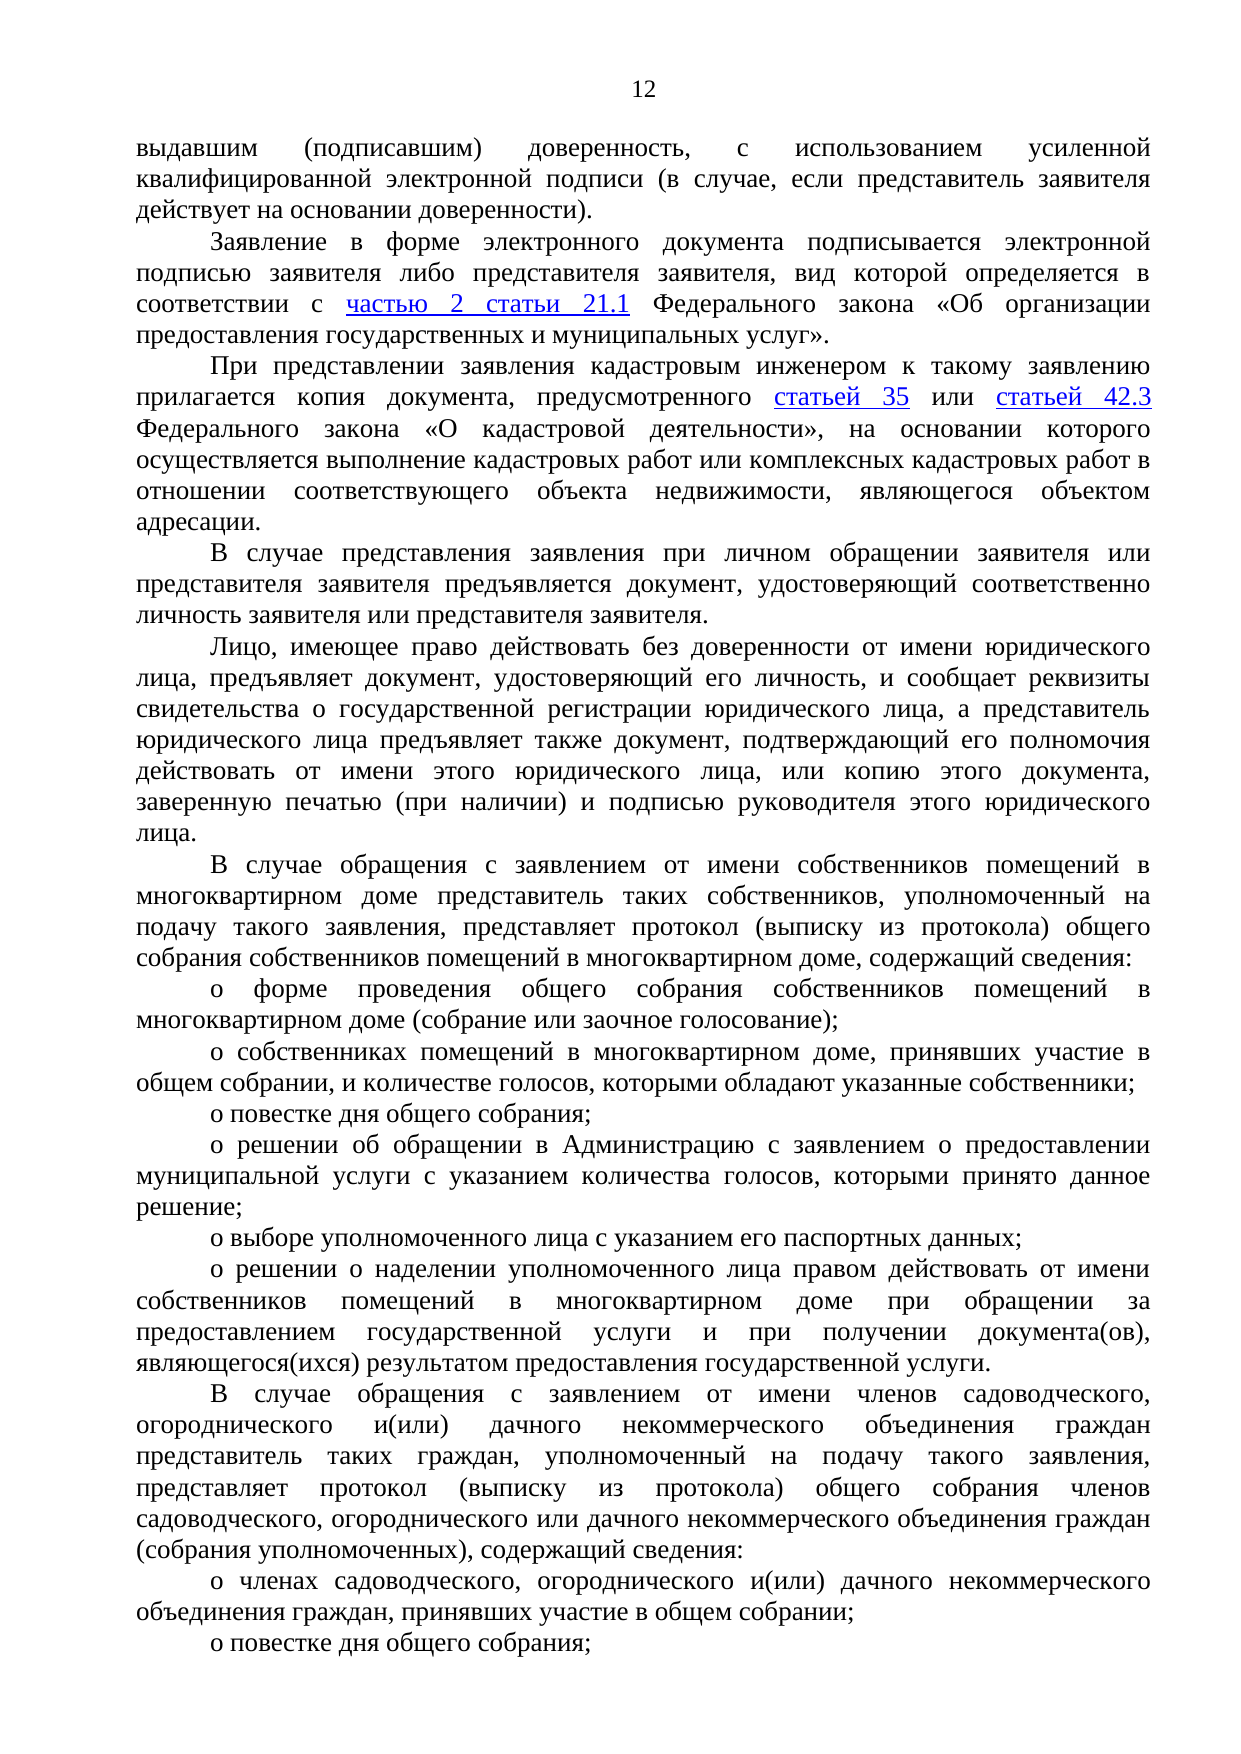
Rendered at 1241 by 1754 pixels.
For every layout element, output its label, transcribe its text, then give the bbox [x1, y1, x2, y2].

text При представлении заявления кадастровым инженером к такому заявлению прилагается копия документа, предусмотренного статьей 35 или статьей 42.3 Федерального закона «О кадастровой деятельности», на основании которого осуществляется выполнение кадастровых работ или комплексных кадастровых работ в отношении соответствующего объекта недвижимости, являющегося объектом адресации. [136, 349, 1152, 536]
text В случае обращения с заявлением от имени собственников помещений в многоквартирном доме представитель таких собственников, уполномоченный на подачу такого заявления, представляет протокол (выписку из протокола) общего собрания собственников помещений в многоквартирном доме, содержащий сведения: [136, 848, 1152, 972]
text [136, 131, 1152, 225]
text о членах садоводческого, огороднического и(или) дачного некоммерческого объединения граждан, принявших участие в общем собрании; [136, 1564, 1152, 1626]
text о решении о наделении уполномоченного лица правом действовать от имени собственников помещений в многоквартирном доме при обращении за предоставлением государственной услуги и при получении документа(ов), являющегося(ихся) результатом предоставления государственной услуги. [136, 1253, 1152, 1377]
text В случае обращения с заявлением от имени членов садоводческого, огороднического и(или) дачного некоммерческого объединения граждан представитель таких граждан, уполномоченный на подачу такого заявления, представляет протокол (выписку из протокола) общего собрания членов садоводческого, огороднического или дачного некоммерческого объединения граждан (собрания уполномоченных), содержащий сведения: [136, 1377, 1152, 1564]
text о собственниках помещений в многоквартирном доме, принявших участие в общем собрании, и количестве голосов, которыми обладают указанные собственники; [136, 1034, 1152, 1097]
text о выборе уполномоченного лица с указанием его паспортных данных; [136, 1221, 1152, 1253]
text о повестке дня общего собрания; [136, 1626, 1152, 1657]
text Лицо, имеющее право действовать без доверенности от имени юридического лица, предъявляет документ, удостоверяющий его личность, и сообщает реквизиты свидетельства о государственной регистрации юридического лица, а представитель юридического лица предъявляет также документ, подтверждающий его полномочия действовать от имени этого юридического лица, или копию этого документа, заверенную печатью (при наличии) и подписью руководителя этого юридического лица. [136, 630, 1152, 848]
text о форме проведения общего собрания собственников помещений в многоквартирном доме (собрание или заочное голосование); [136, 972, 1152, 1034]
text В случае представления заявления при личном обращении заявителя или представителя заявителя предъявляется документ, удостоверяющий соответственно личность заявителя или представителя заявителя. [136, 536, 1152, 630]
text Заявление в форме электронного документа подписывается электронной подписью заявителя либо представителя заявителя, вид которой определяется в соответствии с частью 2 статьи 21.1 Федерального закона «Об организации предоставления государственных и муниципальных услуг». [136, 225, 1152, 349]
text о решении об обращении в Администрацию с заявлением о предоставлении муниципальной услуги с указанием количества голосов, которыми принято данное решение; [136, 1128, 1152, 1221]
text о повестке дня общего собрания; [136, 1097, 1152, 1128]
